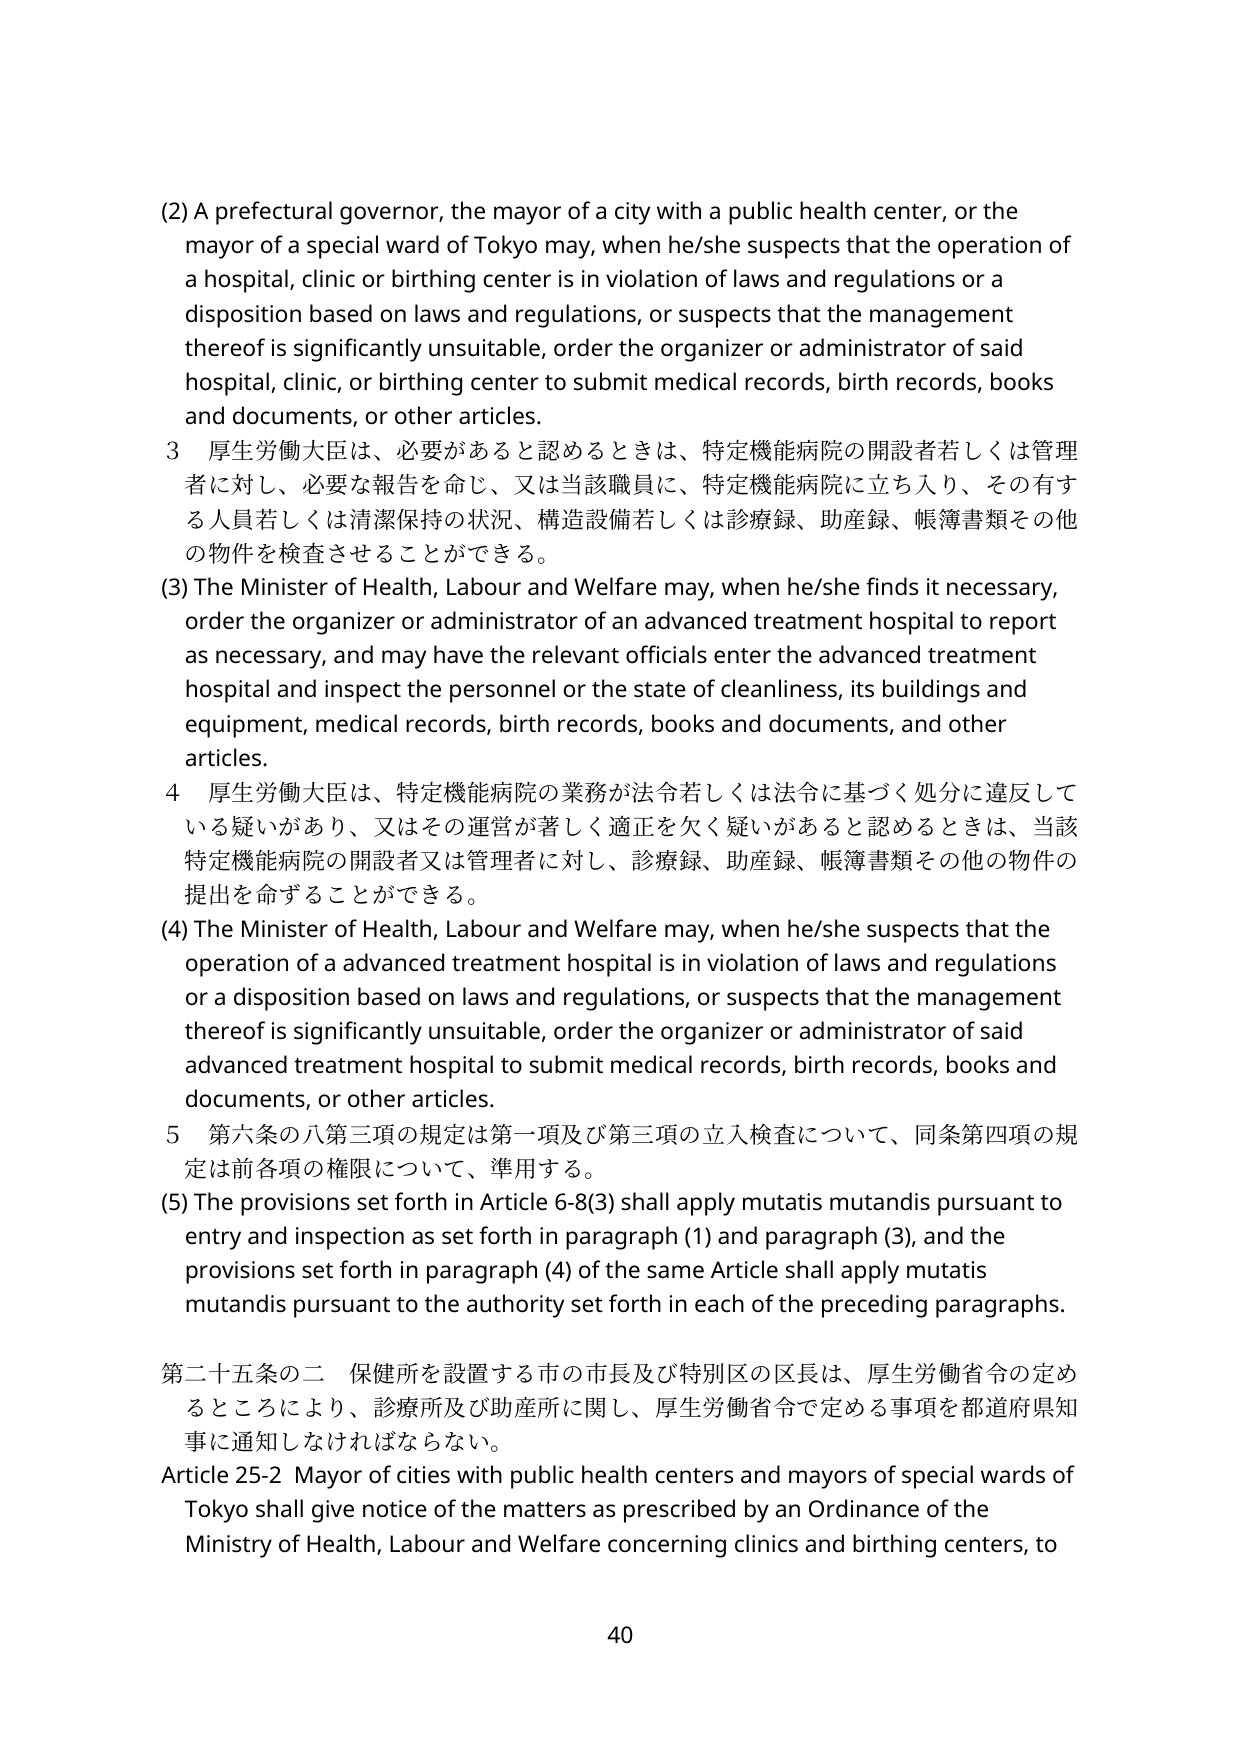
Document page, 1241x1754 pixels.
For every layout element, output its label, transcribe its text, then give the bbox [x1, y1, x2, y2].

text ３ 厚生労働大臣は、必要があると認めるときは、特定機能病院の開設者若しくは管理者に対し、必要な報告を命じ、又は当該職員に、特定機能病院に立ち入り、その有する人員若しくは清潔保持の状況、構造設備若しくは診療録、助産録、帳簿書類その他の物件を検査させることができる。 [161, 433, 1079, 569]
text ５ 第六条の八第三項の規定は第一項及び第三項の立入検査について、同条第四項の規定は前各項の権限について、準用する。 [161, 1116, 1079, 1184]
text (3) The Minister of Health, Labour and Welfare may, when he/she finds it necessary, order the organizer or administrator of an advanced treatment hospital to report as necessary, and may have the relevant officials enter the advanced treatment hospital and inspect the personnel or the state of cleanliness, its buildings and equipment, medical records, birth records, books and documents, and other articles. [161, 569, 1079, 774]
text (2) A prefectural governor, the mayor of a city with a public health center, or the mayor of a special ward of Tokyo may, when he/she suspects that the operation of a hospital, clinic or birthing center is in violation of laws and regulations or a disposition based on laws and regulations, or suspects that the management thereof is significantly unsuitable, order the organizer or administrator of said hospital, clinic, or birthing center to submit medical records, birth records, books and documents, or other articles. [161, 194, 1079, 433]
text (5) The provisions set forth in Article 6-8(3) shall apply mutatis mutandis pursuant to entry and inspection as set forth in paragraph (1) and paragraph (3), and the provisions set forth in paragraph (4) of the same Article shall apply mutatis mutandis pursuant to the authority set forth in each of the preceding paragraphs. [161, 1184, 1079, 1321]
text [161, 1458, 1079, 1560]
text 第二十五条の二 保健所を設置する市の市長及び特別区の区長は、厚生労働省令の定めるところにより、診療所及び助産所に関し、厚生労働省令で定める事項を都道府県知事に通知しなければならない。 [161, 1355, 1079, 1458]
text (4) The Minister of Health, Labour and Welfare may, when he/she suspects that the operation of a advanced treatment hospital is in violation of laws and regulations or a disposition based on laws and regulations, or suspects that the management thereof is significantly unsuitable, order the organizer or administrator of said advanced treatment hospital to submit medical records, birth records, books and documents, or other articles. [161, 911, 1079, 1116]
text ４ 厚生労働大臣は、特定機能病院の業務が法令若しくは法令に基づく処分に違反している疑いがあり、又はその運営が著しく適正を欠く疑いがあると認めるときは、当該特定機能病院の開設者又は管理者に対し、診療録、助産録、帳簿書類その他の物件の提出を命ずることができる。 [161, 774, 1079, 911]
